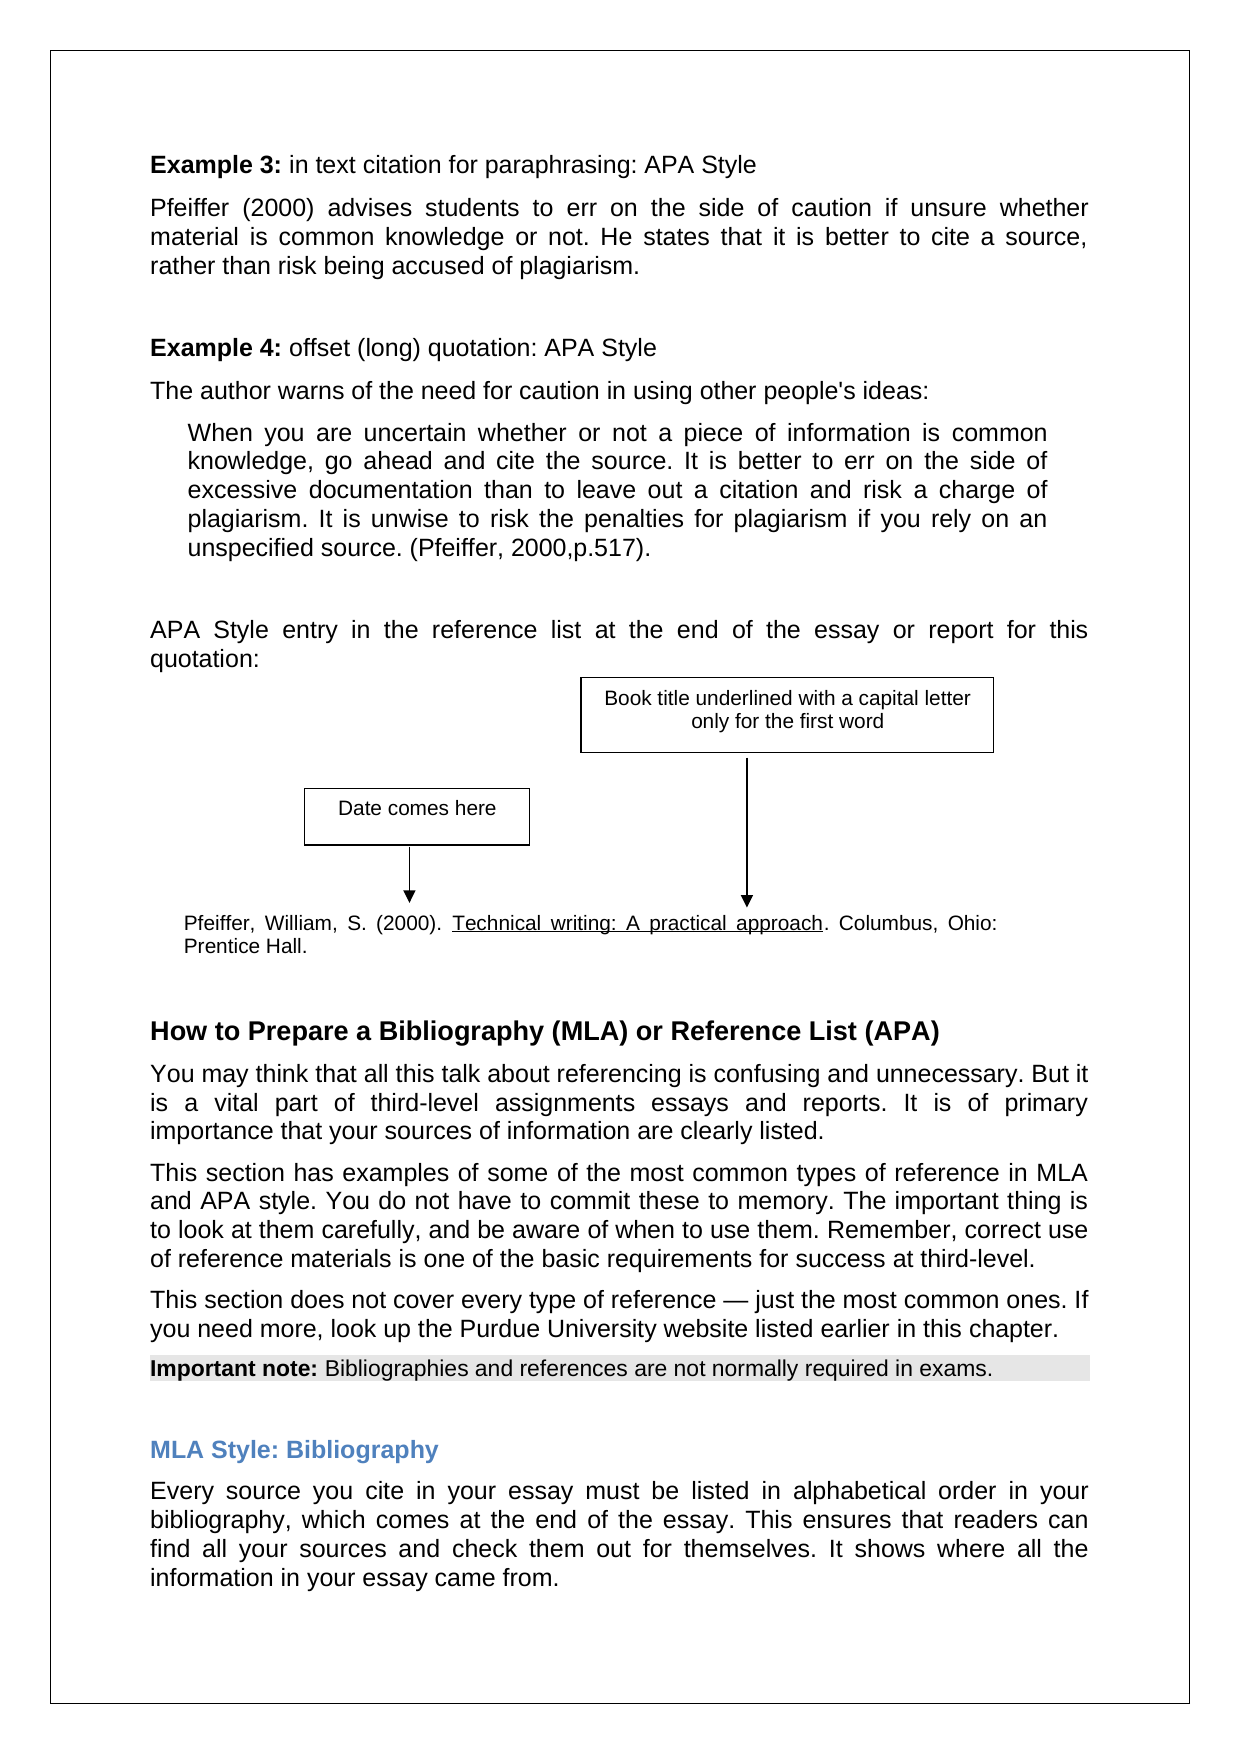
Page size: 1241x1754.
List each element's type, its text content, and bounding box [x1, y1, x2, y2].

text MLA Style: Bibliography [150, 1435, 1090, 1464]
text When you are uncertain whether or not a piece of information is common knowledge, go ahead and cite the source. It is better to err on the side of excessive documentation than to leave out a citation and risk a charge of plagiarism. It is unwise to risk the penalties for plagiarism if you rely on an unspecified source. (Pfeiffer, 2000,p.517). [187, 417, 1049, 561]
text You may think that all this talk about referencing is confusing and unnecessary. But it is a vital part of third-level assignments essays and reports. It is of primary importance that your sources of information are clearly listed. [150, 1059, 1090, 1145]
subtitle How to Prepare a Bibliography (MLA) or Reference List (APA) [150, 1015, 1090, 1046]
text This section has examples of some of the most common types of reference in MLA and APA style. You do not have to commit these to memory. The important thing is to look at them carefully, and be aware of when to use them. Remember, correct use of reference materials is one of the basic requirements for success at third-level. [150, 1157, 1090, 1272]
text Important note: Bibliographies and references are not normally required in exams. [150, 1355, 1090, 1381]
text Every source you cite in your essay must be listed in alphabetical order in your bibliography, which comes at the end of the essay. This ensures that readers can find all your sources and check them out for themselves. It shows where all the information in your essay came from. [150, 1476, 1090, 1591]
text Pfeiffer (2000) advises students to err on the side of caution if unsure whether material is common knowledge or not. He states that it is better to cite a source, rather than risk being accused of plagiarism. [150, 193, 1090, 279]
subtitle Example 3: in text citation for paraphrasing: APA Style [150, 150, 1090, 179]
text The author warns of the need for caution in using other people's ideas: [150, 376, 1090, 405]
text APA Style entry in the reference list at the end of the essay or report for this quotation: [150, 615, 1090, 672]
text This section does not cover every type of reference — just the most common ones. If you need more, look up the Purdue University website listed earlier in this chapter. [150, 1285, 1090, 1342]
subtitle Example 4: offset (long) quotation: APA Style [150, 333, 1090, 362]
